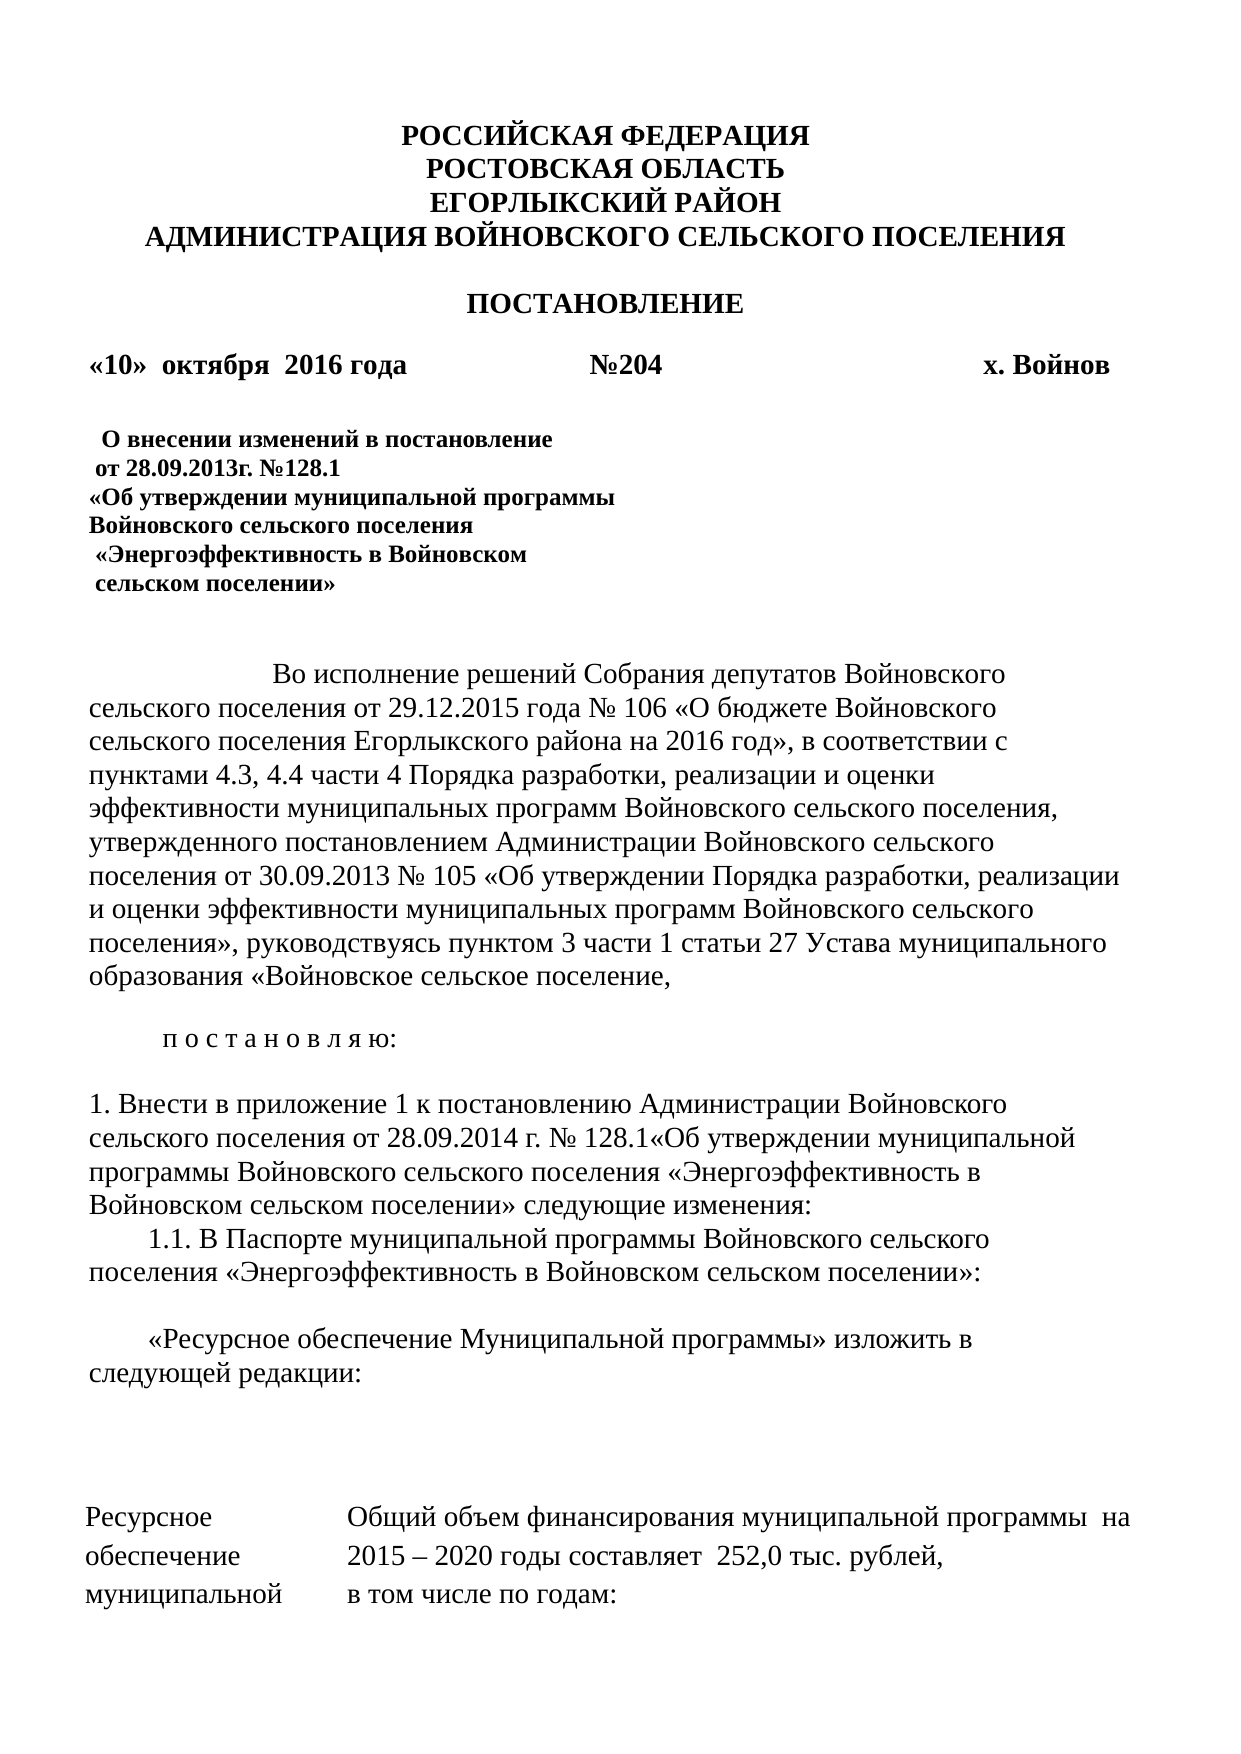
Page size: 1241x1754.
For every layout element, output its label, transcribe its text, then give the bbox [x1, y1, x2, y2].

text «Энергоэффективность в Войновском [89, 539, 1122, 568]
text ПОСТАНОВЛЕНИЕ [89, 286, 1122, 319]
text РОСТОВСКАЯ ОБЛАСТЬ [89, 152, 1122, 185]
text сельском поселении» [89, 568, 1122, 597]
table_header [78, 1499, 339, 1613]
text от 28.09.2013г. №128.1 [89, 453, 1122, 482]
text «10» октября 2016 года №204 х. Войнов [89, 347, 1122, 381]
text п о с т а н о в л я ю: [89, 1021, 1122, 1053]
text «Ресурсное обеспечение Муниципальной программы» изложить в следующей редакции: [89, 1321, 1122, 1388]
text ЕГОРЛЫКСКИЙ РАЙОН [89, 185, 1122, 219]
text РОССИЙСКАЯ ФЕДЕРАЦИЯ [89, 118, 1122, 152]
text Во исполнение решений Собрания депутатов Войновского сельского поселения от 29.12.2015 года № 106 «О бюджете Войновского сельского поселения Егорлыкского района на 2016 год», в соответствии с пунктами 4.3, 4.4 части 4 Порядка разработки, реализации и оценки эффективности муниципальных программ Войновского сельского поселения, утвержденного постановлением Администрации Войновского сельского поселения от 30.09.2013 № 105 «Об утверждении Порядка разработки, реализации и оценки эффективности муниципальных программ Войновского сельского поселения», руководствуясь пунктом 3 части 1 статьи 27 Устава муниципального образования «Войновское сельское поселение, [89, 656, 1122, 992]
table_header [340, 1499, 1153, 1613]
text АДМИНИСТРАЦИЯ ВОЙНОВСКОГО СЕЛЬСКОГО ПОСЕЛЕНИЯ [89, 219, 1122, 252]
text 1.1. В Паспорте муниципальной программы Войновского сельского поселения «Энергоэффективность в Войновском сельском поселении»: [89, 1221, 1122, 1288]
text 1. Внести в приложение 1 к постановлению Администрации Войновского сельского поселения от 28.09.2014 г. № 128.1«Об утверждении муниципальной программы Войновского сельского поселения «Энергоэффективность в Войновском сельском поселении» следующие изменения: [89, 1087, 1122, 1221]
text О внесении изменений в постановление [89, 424, 1122, 453]
text «Об утверждении муниципальной программы Войновского сельского поселения [89, 482, 1122, 539]
